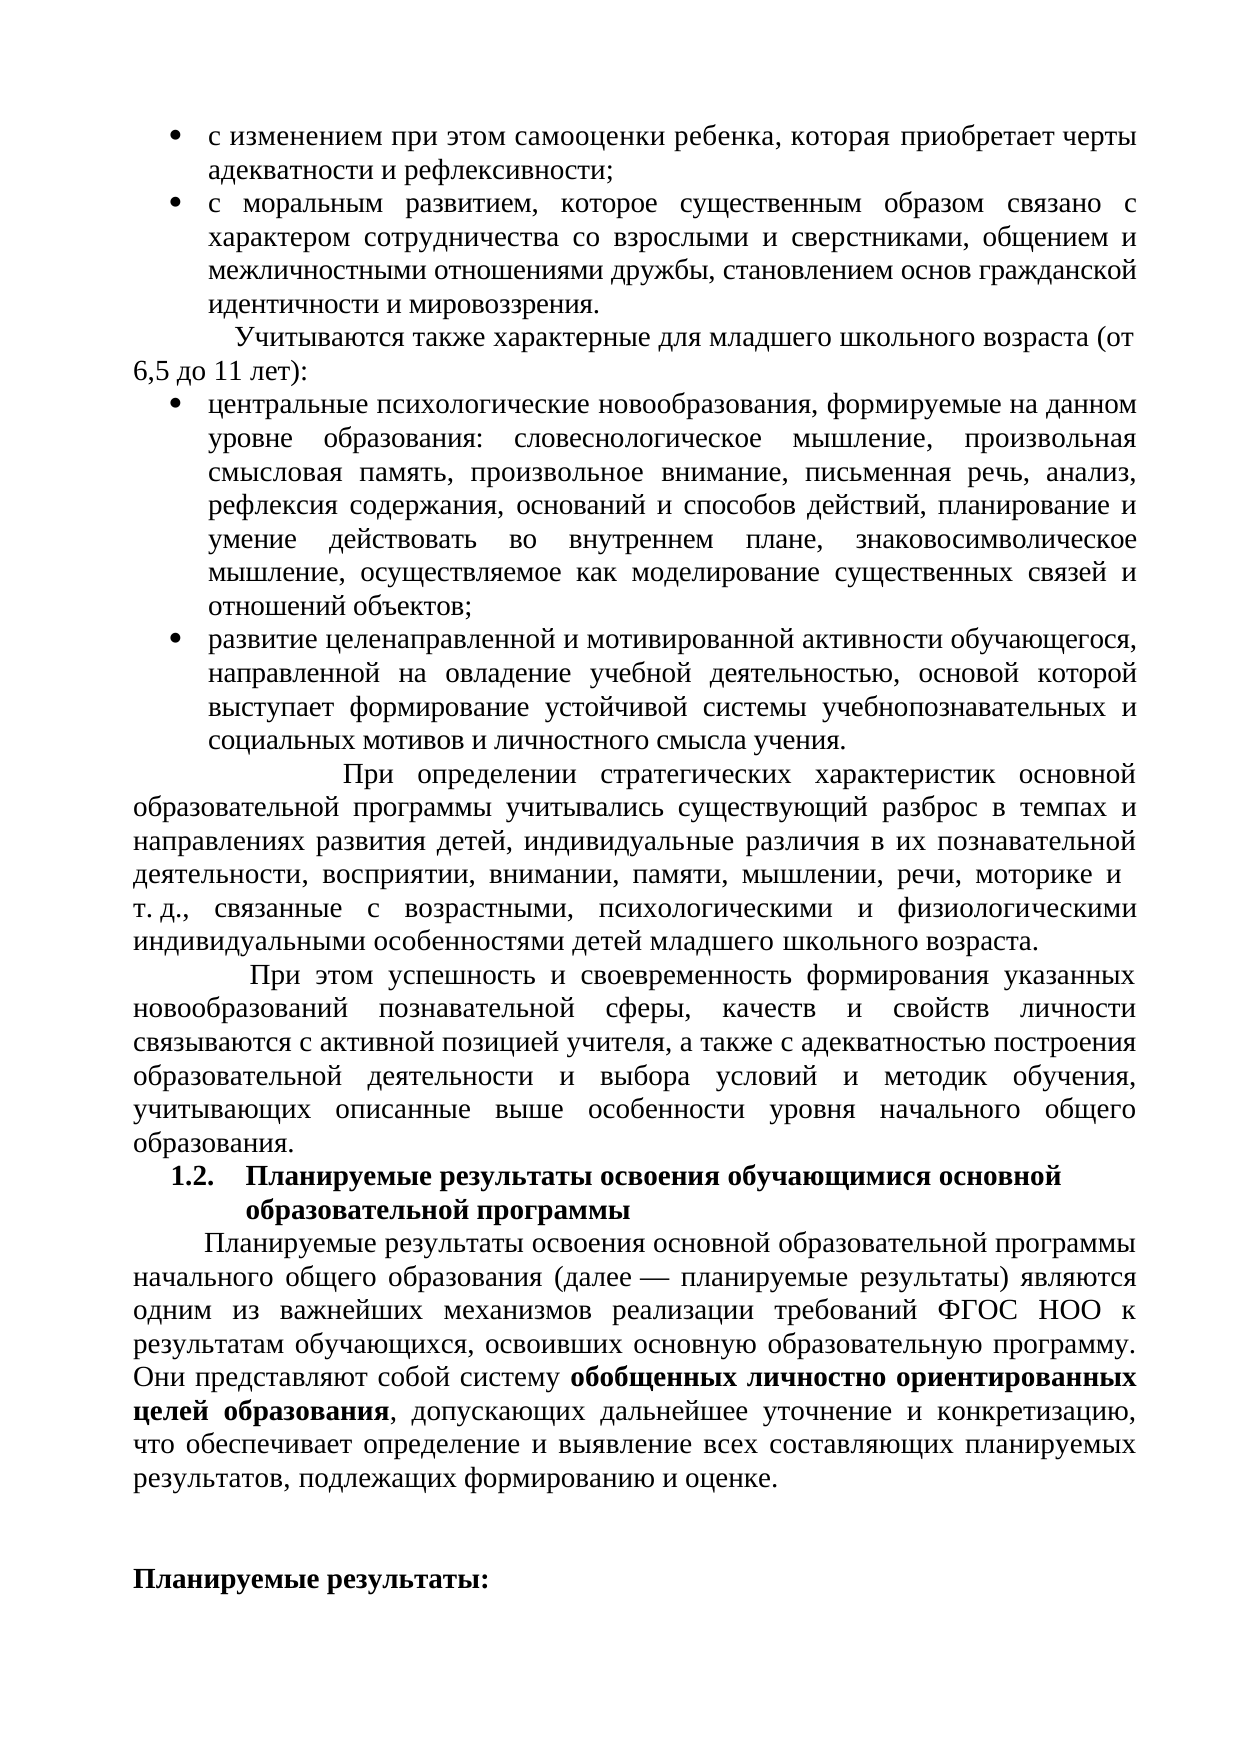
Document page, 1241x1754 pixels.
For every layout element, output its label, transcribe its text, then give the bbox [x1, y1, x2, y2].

text Планируемые результаты: [133, 1561, 1181, 1594]
list с изменением при этом самооценки ребенка, которая приобретает черты адекватности и рефлексивности; [170, 118, 1137, 185]
text Планируемые результаты освоения основной образовательной программы начального общего образования (далее — планируемые результаты) являются одним из важнейших механизмов реализации требований ФГОС НОО к результатам обучающихся, освоивших основную образовательную программу. Они представляют собой систему обобщенных личностно ориентированных целей образования, допускающих дальнейшее уточнение и конкретизацию, что обеспечивает определение и выявление всех составляющих планируемых результатов, подлежащих формированию и оценке. [133, 1225, 1137, 1494]
text Учитываются также характерные для младшего школьного возраста (от 6,5 до 11 лет): [133, 319, 1137, 387]
list развитие целенаправленной и мотивированной активности обучающегося, направленной на овладение учебной деятельностью, основой которой выступает формирование устойчивой системы учебно­познавательных и социальных мотивов и личностного смысла учения. [170, 622, 1137, 756]
text При этом успешность и своевременность формирования указанных новообразований познавательной сферы, качеств и свойств личности связываются с активной позицией учителя, а также с адекватностью построения образовательной деятельности и выбора условий и методик обучения, учитывающих описанные выше особенности уровня начального общего образования. [133, 957, 1137, 1158]
list с моральным развитием, которое существенным образом связано с характером сотрудничества со взрослыми и сверстниками, общением и межличностными отношениями дружбы, становлением основ гражданской идентичности и мировоззрения. [170, 185, 1137, 319]
list Планируемые результаты освоения обучающимися основной образовательной программы [170, 1158, 1137, 1225]
text При определении стратегических характеристик основной образовательной программы учитывались существующий разброс в темпах и направлениях развития детей, индивидуальные различия в их познавательной деятельности, восприятии, внимании, памяти, мышлении, речи, моторике и т. д., связанные с возрастными, психологическими и физиологическими индивидуальными особенностями детей младшего школьного возраста. [133, 756, 1137, 957]
list центральные психологические новообразования, формируемые на данном уровне образования: словесно­логическое мышление, произвольная смысловая память, произвольное внимание, письменная речь, анализ, рефлексия содержания, оснований и способов действий, планирование и умение действовать во внутреннем плане, знаково­символическое мышление, осуществляемое как моделирование существенных связей и отношений объектов; [170, 387, 1137, 622]
